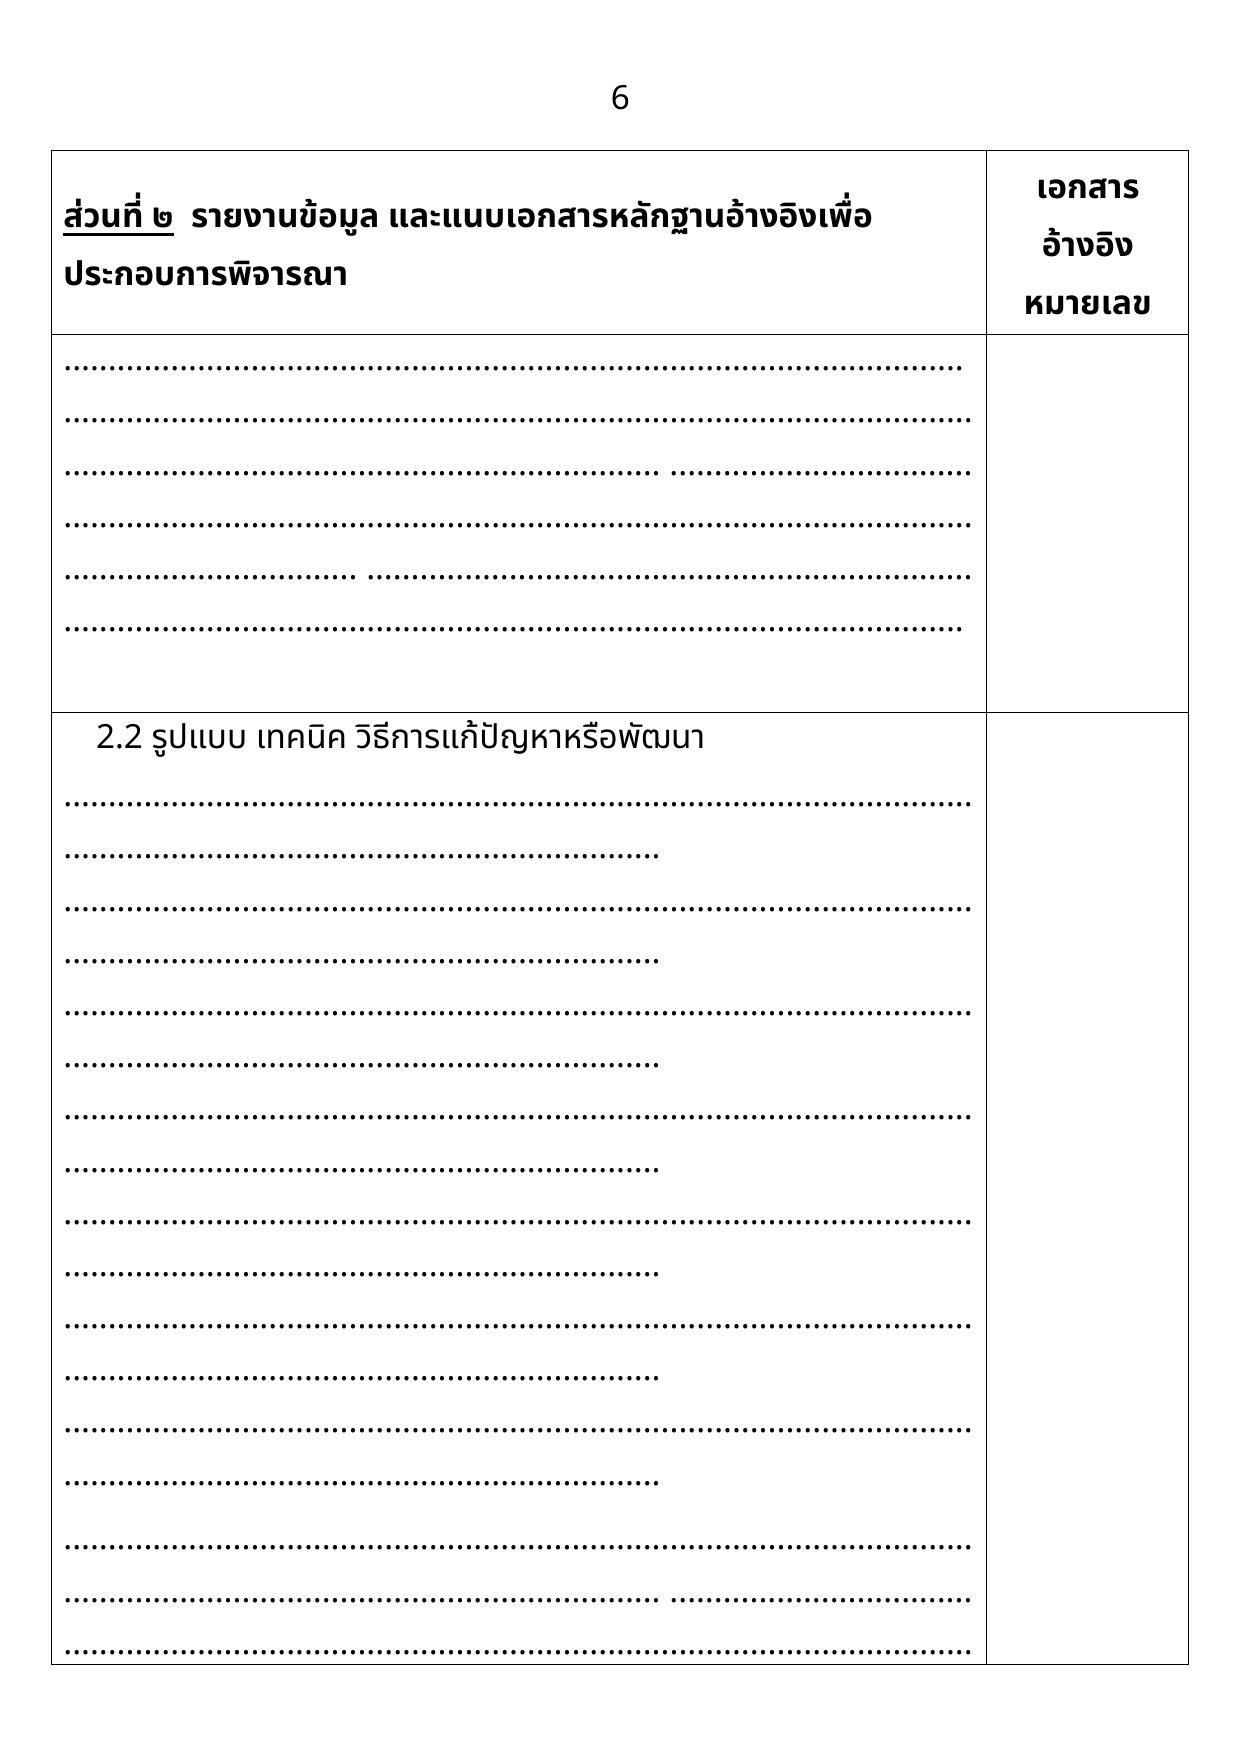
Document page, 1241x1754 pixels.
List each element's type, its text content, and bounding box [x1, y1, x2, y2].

table_cell [987, 335, 1188, 712]
table_header เอกสารอ้างอิงหมายเลข [987, 151, 1188, 334]
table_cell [52, 713, 986, 1664]
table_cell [52, 335, 986, 712]
table_header ส่วนที่ ๒ รายงานข้อมูล และแนบเอกสารหลักฐานอ้างอิงเพื่อประกอบการพิจารณา [52, 151, 986, 334]
table_cell [987, 713, 1188, 1664]
